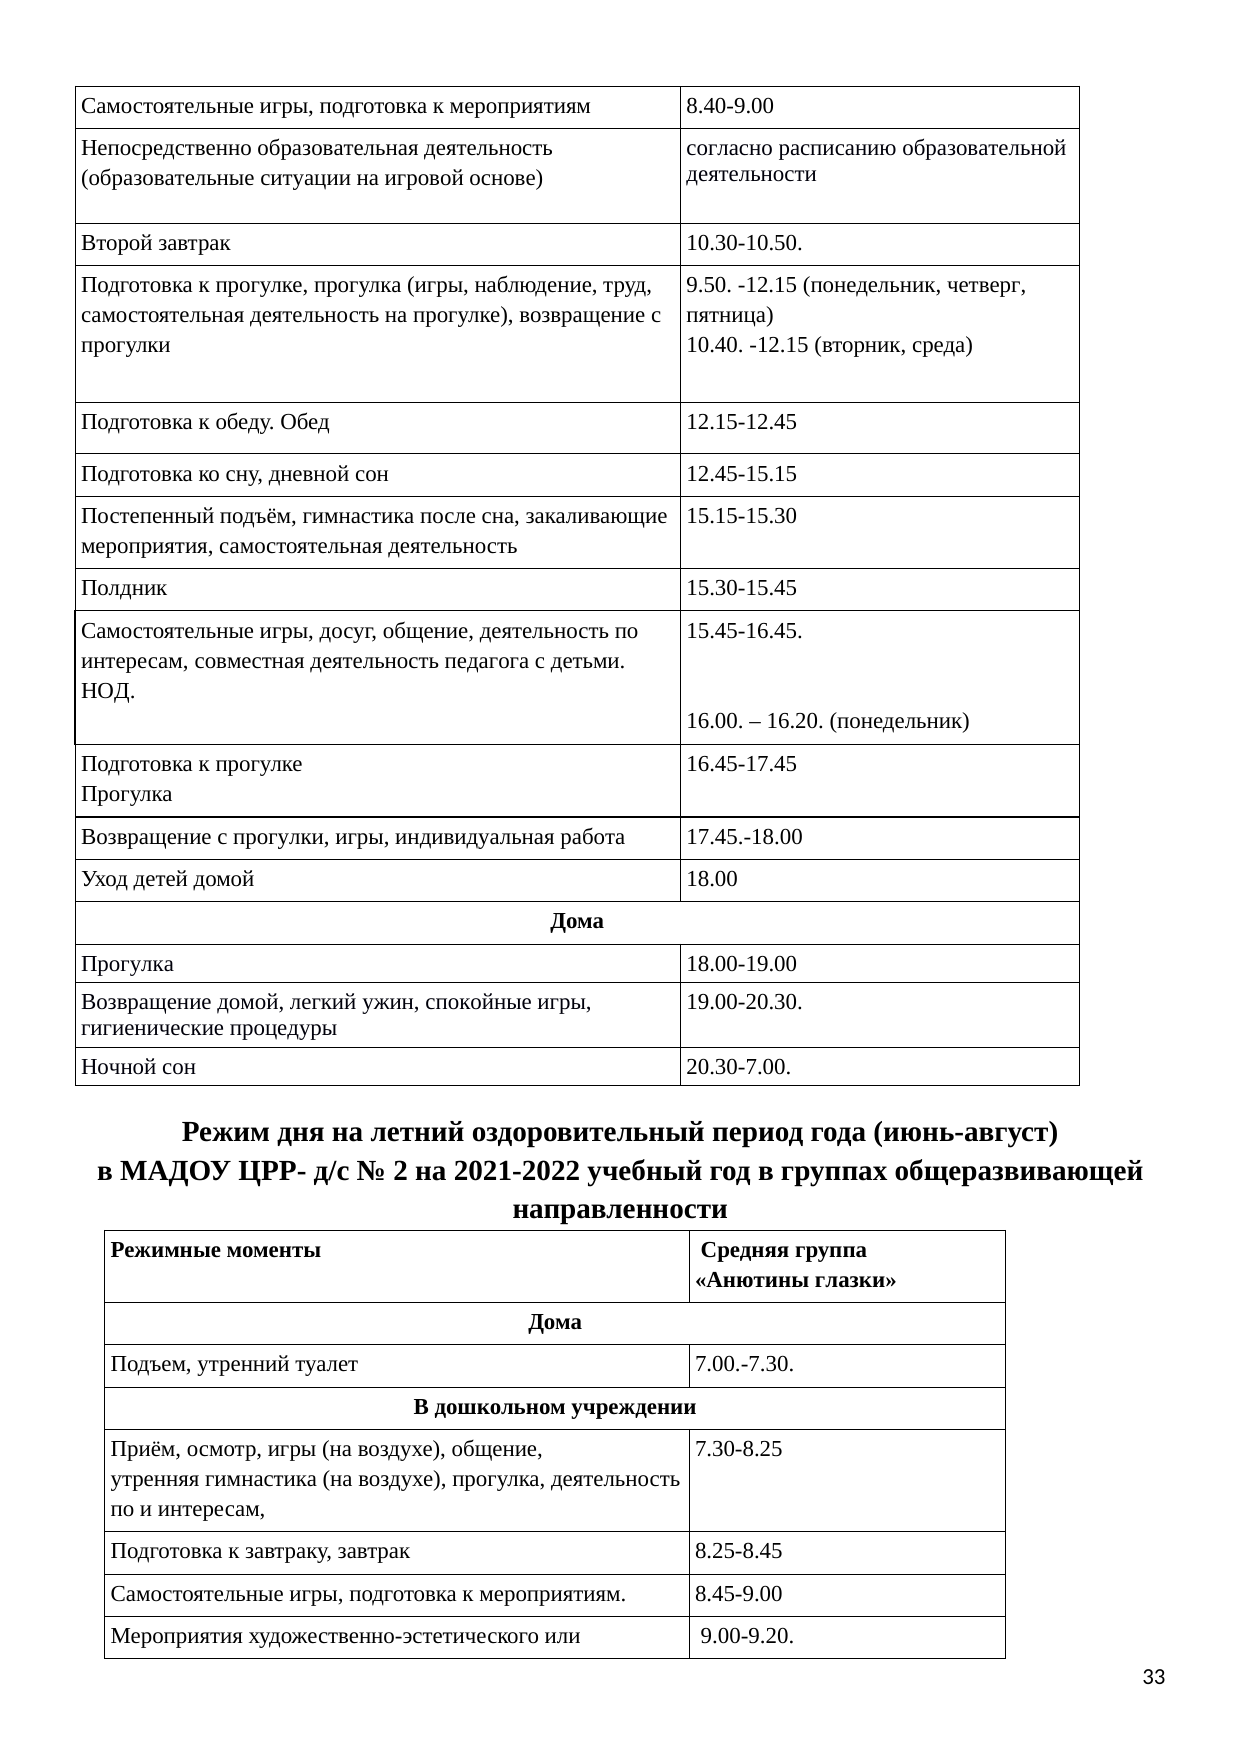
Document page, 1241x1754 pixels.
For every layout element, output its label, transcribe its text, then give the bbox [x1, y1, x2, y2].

table_cell Подготовка к обеду. Обед [76, 403, 680, 453]
table_cell 15.30-15.45 [681, 569, 1079, 610]
table_cell Уход детей домой [76, 860, 680, 901]
table_cell Возвращение с прогулки, игры, индивидуальная работа [76, 818, 680, 859]
table_cell Подъем, утренний туалет [105, 1345, 689, 1386]
table_cell 8.40-9.00 [681, 87, 1079, 128]
table_cell Прогулка [76, 945, 680, 982]
table_cell 19.00-20.30. [681, 983, 1079, 1046]
table_cell Подготовка к прогулке Прогулка [76, 745, 680, 816]
table_cell Самостоятельные игры, подготовка к мероприятиям. [105, 1575, 689, 1616]
text Режим дня на летний оздоровительный период года (июнь-август) [75, 1114, 1165, 1148]
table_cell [105, 1617, 689, 1658]
table_cell 18.00 [681, 860, 1079, 901]
table_cell Подготовка ко сну, дневной сон [76, 454, 680, 496]
table_cell Самостоятельные игры, досуг, общение, деятельность по интересам, совместная деятельность педагога с детьми. НОД. [76, 611, 680, 743]
text в МАДОУ ЦРР- д/с № 2 на 2021-2022 учебный год в группах общеразвивающей направленности [75, 1153, 1165, 1225]
table_cell 17.45.-18.00 [681, 818, 1079, 859]
table_cell Самостоятельные игры, подготовка к мероприятиям [76, 87, 680, 128]
table_cell Полдник [76, 569, 680, 610]
table_cell Подготовка к завтраку, завтрак [105, 1532, 689, 1573]
table_cell Непосредственно образовательная деятельность (образовательные ситуации на игровой основе) [76, 129, 680, 223]
table_cell Ночной сон [76, 1048, 680, 1085]
table_cell 18.00-19.00 [681, 945, 1079, 982]
table_cell Дома [76, 902, 1079, 943]
table_cell 20.30-7.00. [681, 1048, 1079, 1085]
table_cell 8.25-8.45 [690, 1532, 1005, 1573]
table_cell Приём, осмотр, игры (на воздухе), общение, утренняя гимнастика (на воздухе), прогулка, деятельность по и интересам, [105, 1430, 689, 1531]
table_cell 12.45-15.15 [681, 454, 1079, 496]
table_cell Дома [105, 1303, 1005, 1344]
table_cell В дошкольном учреждении [105, 1388, 1005, 1429]
table_cell 8.45-9.00 [690, 1575, 1005, 1616]
table_cell 15.15-15.30 [681, 497, 1079, 568]
table_header Режимные моменты [105, 1231, 689, 1302]
table_cell 12.15-12.45 [681, 403, 1079, 453]
table_cell 15.45-16.45. 16.00. – 16.20. (понедельник) [681, 611, 1079, 743]
table_header Средняя группа «Анютины глазки» [690, 1231, 1005, 1302]
table_cell Возвращение домой, легкий ужин, спокойные игры, гигиенические процедуры [76, 983, 680, 1046]
table_cell Второй завтрак [76, 224, 680, 265]
table_cell 16.45-17.45 [681, 745, 1079, 816]
table_cell согласно расписанию образовательной деятельности [681, 129, 1079, 223]
table_cell 9.00-9.20. [690, 1617, 1005, 1658]
table_cell 10.30-10.50. [681, 224, 1079, 265]
table_cell 7.00.-7.30. [690, 1345, 1005, 1386]
table_cell 7.30-8.25 [690, 1430, 1005, 1531]
table_cell 9.50. -12.15 (понедельник, четверг, пятница) 10.40. -12.15 (вторник, среда) [681, 266, 1079, 402]
table_cell Постепенный подъём, гимнастика после сна, закаливающие мероприятия, самостоятельная деятельность [76, 497, 680, 568]
table_cell Подготовка к прогулке, прогулка (игры, наблюдение, труд, самостоятельная деятельность на прогулке), возвращение с прогулки [76, 266, 680, 402]
